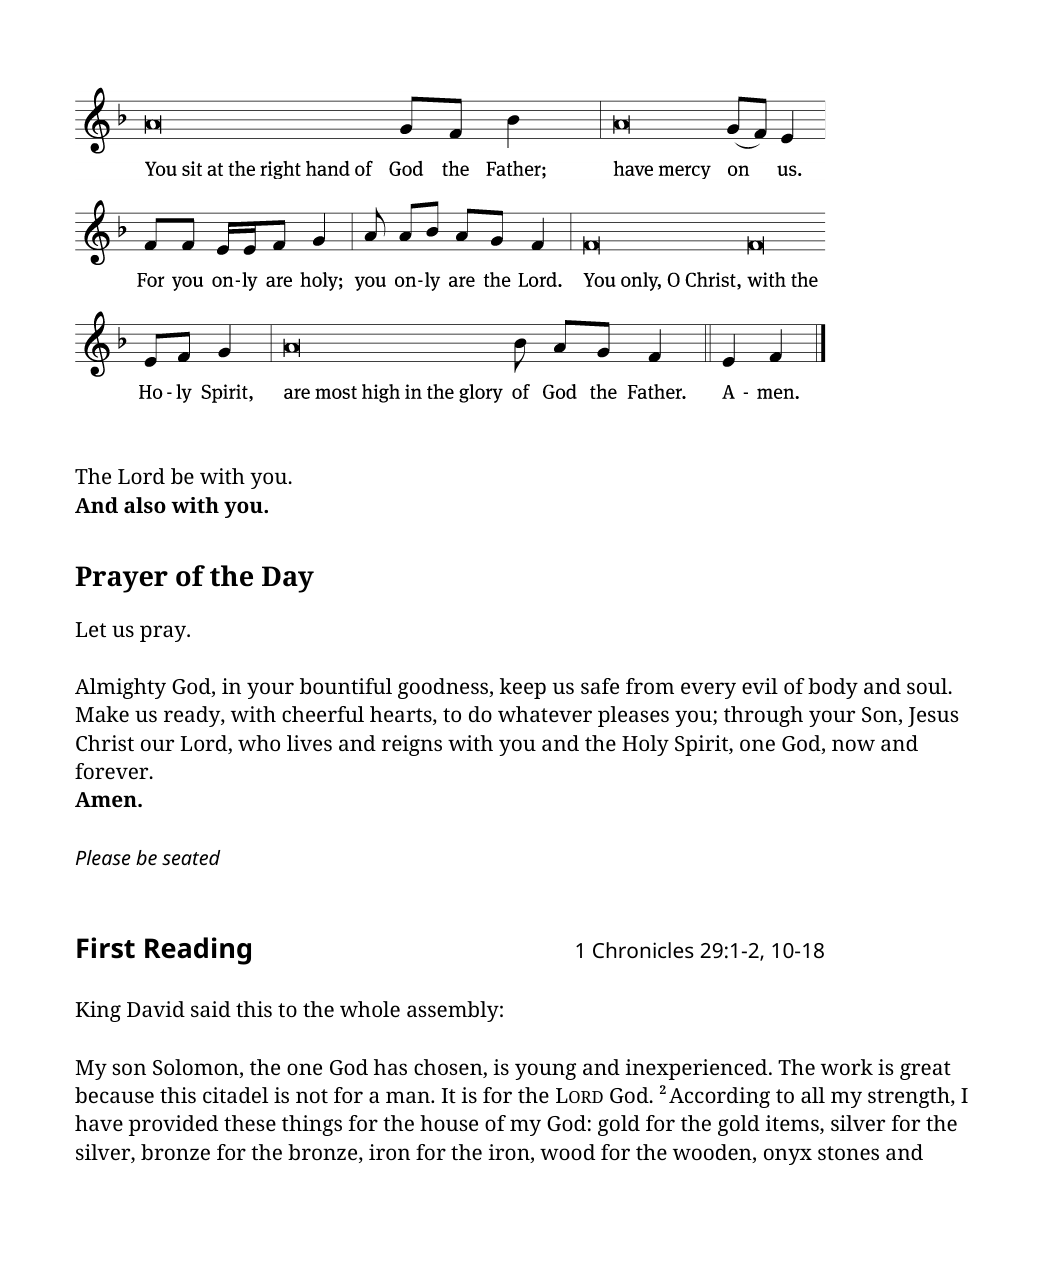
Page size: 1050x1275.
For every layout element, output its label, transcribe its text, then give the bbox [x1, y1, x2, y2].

text First Reading 1 Chronicles 29:1-2, 10-18 [75, 929, 975, 966]
text Let us pray. [75, 615, 975, 643]
text Amen. [75, 786, 975, 814]
text Almighty God, in your bountiful goodness, keep us safe from every evil of body and soul. Make us ready, with cheerful hearts, to do whatever pleases you; through your Son, Jesus Christ our Lord, who lives and reigns with you and the Holy Spirit, one God, now and forever. [75, 672, 975, 786]
text King David said this to the whole assembly: [75, 995, 975, 1023]
picture [75, 75, 826, 403]
text Please be seated [75, 844, 975, 871]
text And also with you. [75, 491, 975, 520]
text The Lord be with you. [75, 461, 975, 491]
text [75, 1053, 975, 1166]
text Prayer of the Day [75, 557, 975, 594]
